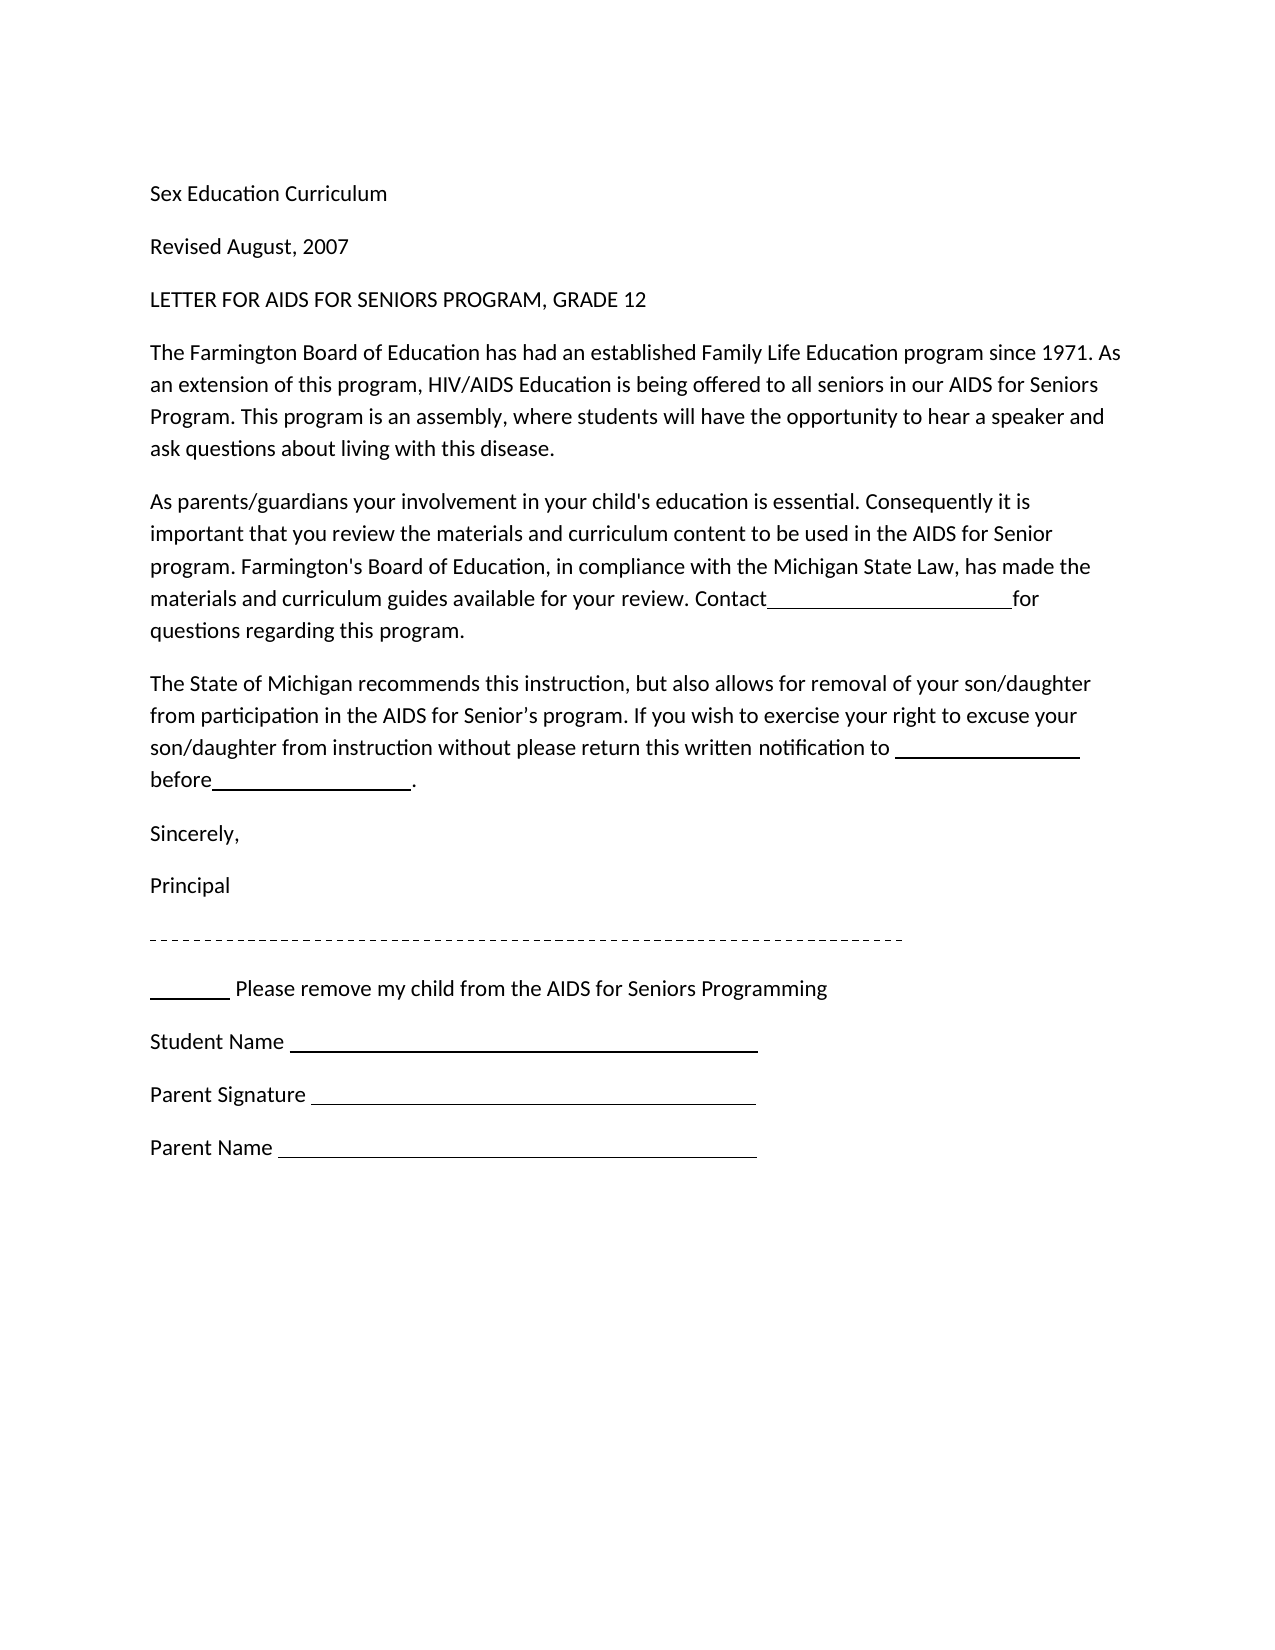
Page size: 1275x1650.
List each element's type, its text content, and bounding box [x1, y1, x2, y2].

text Parent Name [150, 1133, 1133, 1161]
text The State of Michigan recommends this instruction, but also allows for removal of your son/daughter from participation in the AIDS for Senior’s program. If you wish to exercise your right to excuse your son/daughter from instruction without please return this written notification to before . [150, 669, 1093, 793]
text The Farmington Board of Education has had an established Family Life Education program since 1971. As an extension of this program, HIV/AIDS Education is being offered to all seniors in our AIDS for Seniors Program. This program is an assembly, where students will have the opportunity to hear a speaker and ask questions about living with this disease. [150, 338, 1125, 462]
text Sincerely, Principal [150, 819, 242, 899]
text As parents/guardians your involvement in your child's education is essential. Consequently it is important that you review the materials and curriculum content to be used in the AIDS for Senior program. Farmington's Board of Education, in compliance with the Michigan State Law, has made the materials and curriculum guides available for your review. Contact for questions regarding this program. [150, 487, 1093, 644]
text Please remove my child from the AIDS for Seniors Programming Student Name [150, 974, 828, 1055]
text LETTER FOR AIDS FOR SENIORS PROGRAM, GRADE 12 [150, 285, 1133, 313]
text Parent Signature [150, 1080, 1133, 1108]
text Sex Education Curriculum Revised August, 2007 [150, 179, 390, 260]
